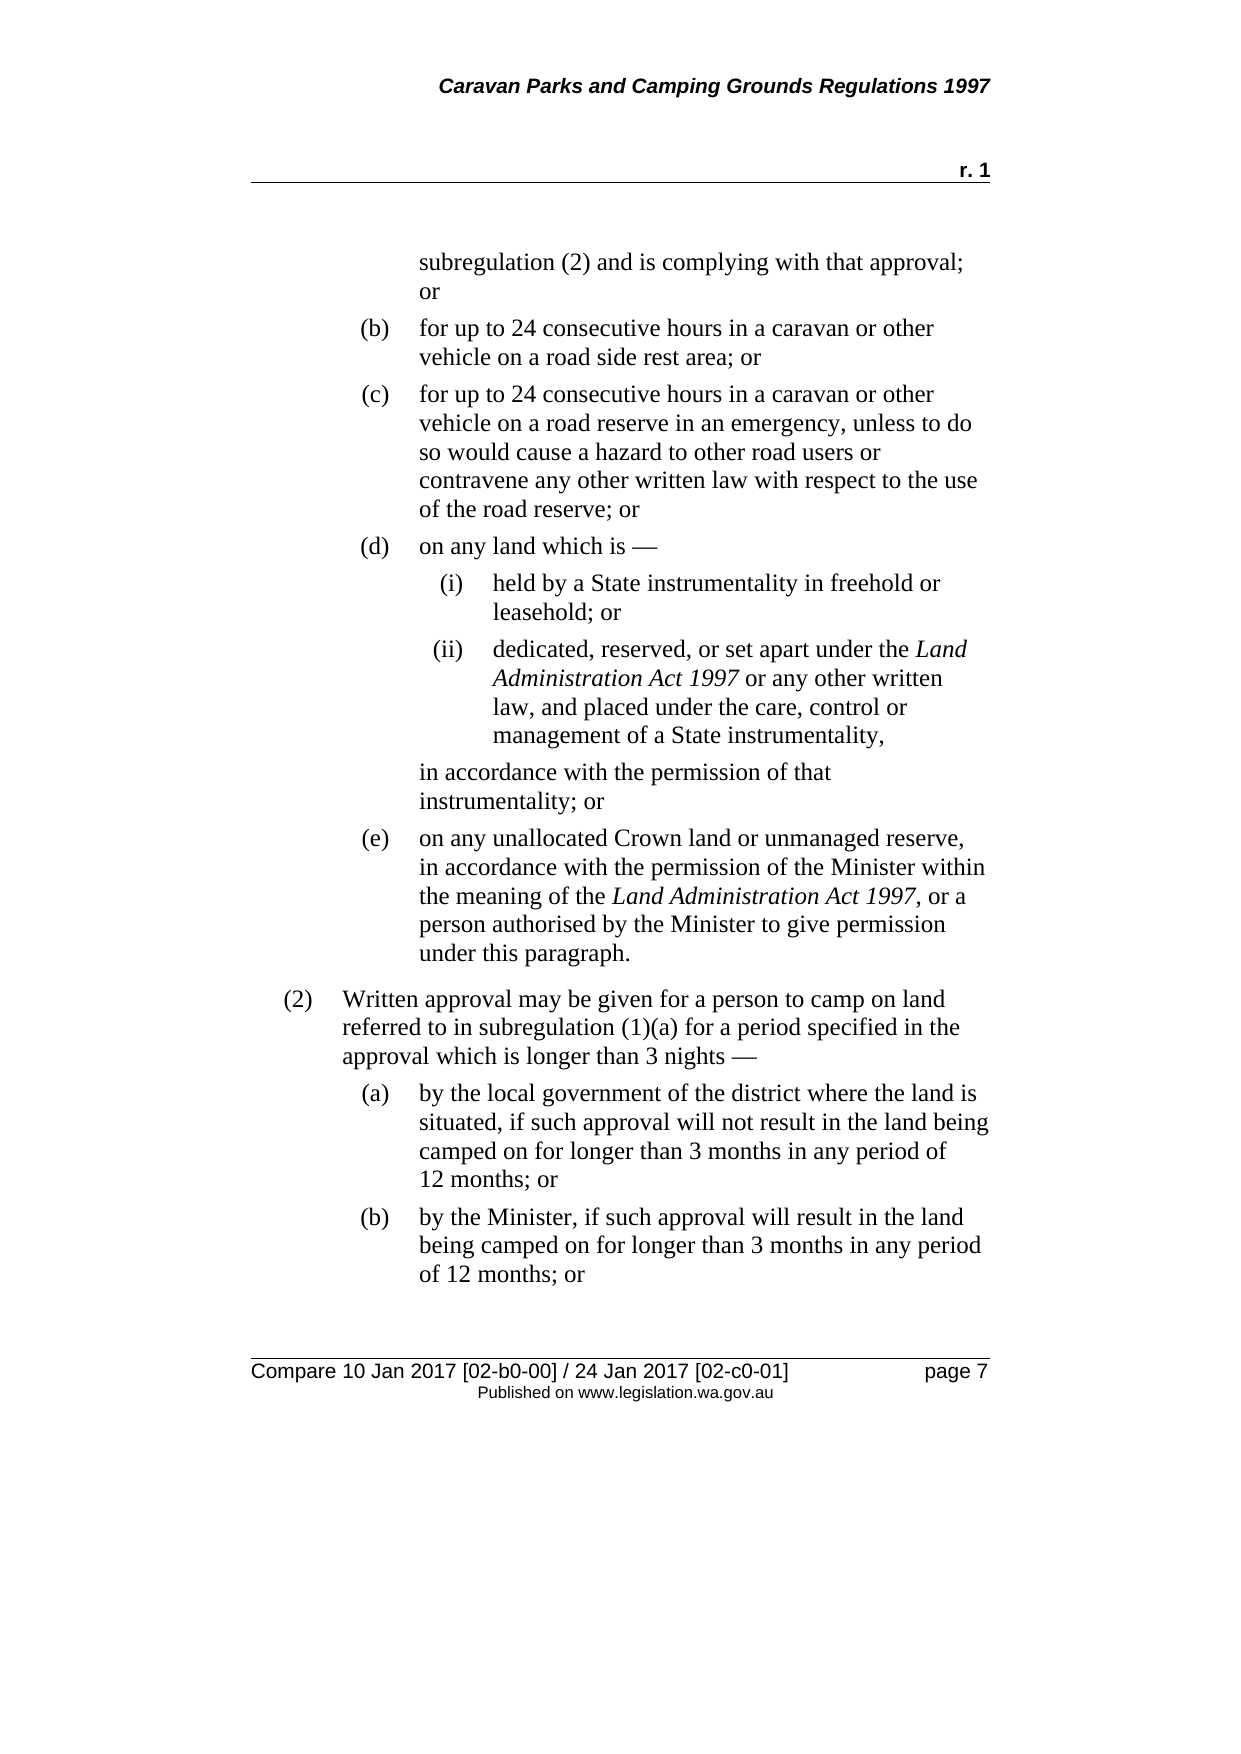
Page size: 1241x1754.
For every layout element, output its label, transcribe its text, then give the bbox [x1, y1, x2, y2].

text (d) on any land which is — [251, 531, 990, 560]
text (e) on any unallocated Crown land or unmanaged reserve, in accordance with the permission of the Minister within the meaning of the Land Administration Act 1997, or a person authorised by the Minister to give permission under this paragraph. [251, 823, 990, 967]
text (2) Written approval may be given for a person to camp on land referred to in subregulation (1)(a) for a period specified in the approval which is longer than 3 nights — [251, 984, 990, 1070]
text (i) held by a State instrumentality in freehold or leasehold; or [251, 568, 990, 626]
text (a) by the local government of the district where the land is situated, if such approval will not result in the land being camped on for longer than 3 months in any period of 12 months; or [251, 1078, 990, 1193]
text (c) for up to 24 consecutive hours in a caravan or other vehicle on a road reserve in an emergency, unless to do so would cause a hazard to other road users or contravene any other written law with respect to the use of the road reserve; or [251, 379, 990, 523]
text (ii) dedicated, reserved, or set apart under the Land Administration Act 1997 or any other written law, and placed under the care, control or management of a State instrumentality, [251, 634, 990, 749]
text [251, 247, 990, 305]
text (b) for up to 24 consecutive hours in a caravan or other vehicle on a road side rest area; or [251, 313, 990, 371]
text (b) by the Minister, if such approval will result in the land being camped on for longer than 3 months in any period of 12 months; or [251, 1202, 990, 1288]
text in accordance with the permission of that instrumentality; or [251, 757, 990, 815]
